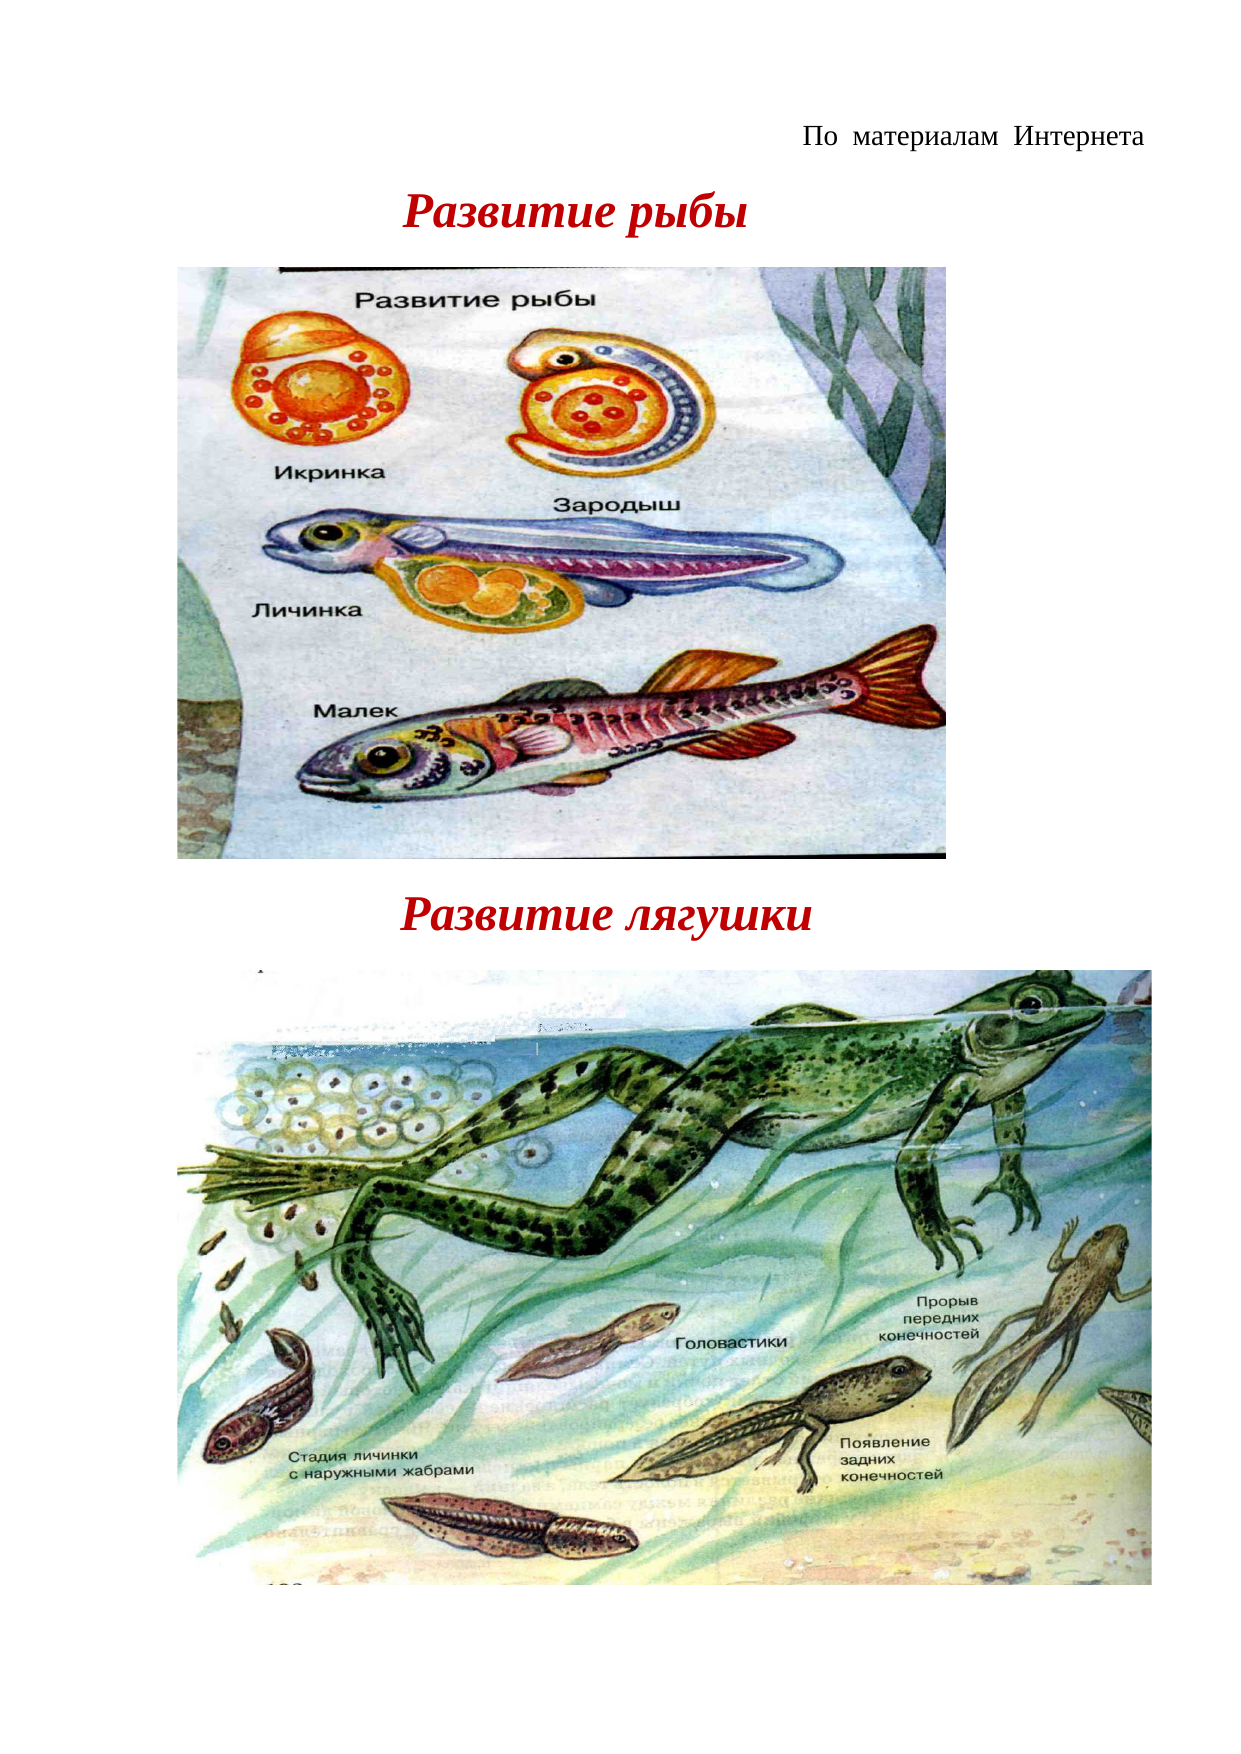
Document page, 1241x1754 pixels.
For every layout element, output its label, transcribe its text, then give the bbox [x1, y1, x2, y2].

text Развитие рыбы [177, 181, 1152, 238]
picture [177, 970, 1152, 1585]
text По материалам Интернета [177, 118, 1152, 152]
text Развитие лягушки [177, 883, 1152, 941]
picture [177, 267, 946, 859]
